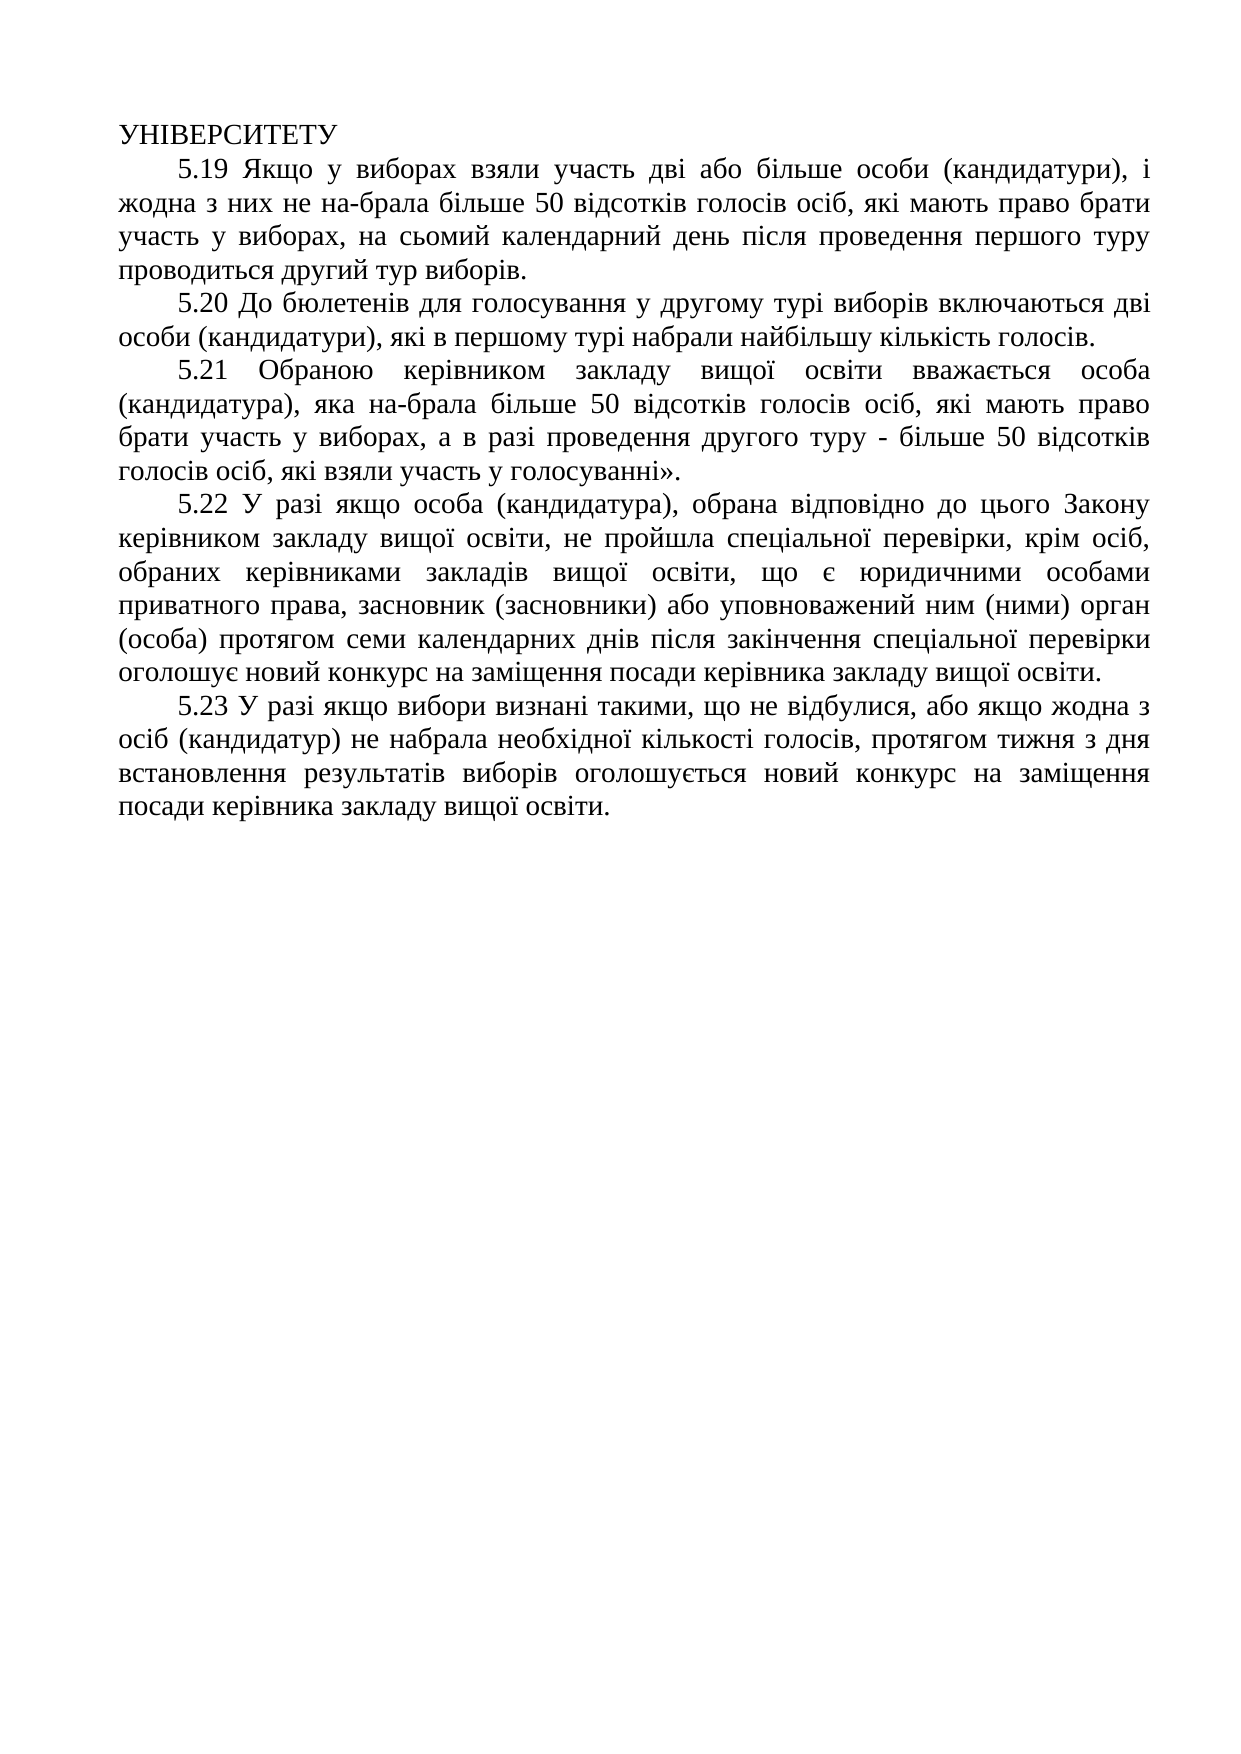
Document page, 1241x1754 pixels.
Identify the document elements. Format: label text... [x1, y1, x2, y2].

text 5.21 Обраною керівником закладу вищої освіти вважається особа (кандидатура), яка на-брала більше 50 відсотків голосів осіб, які мають право брати участь у виборах, а в разі проведення другого туру - більше 50 відсотків голосів осіб, які взяли участь у голосуванні». [118, 352, 1152, 487]
text 5.20 До бюлетенів для голосування у другому турі виборів включаються дві особи (кандидатури), які в першому турі набрали найбільшу кількість голосів. [118, 285, 1152, 352]
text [118, 118, 1152, 151]
text 5.22 У разі якщо особа (кандидатура), обрана відповідно до цього Закону керівником закладу вищої освіти, не пройшла спеціальної перевірки, крім осіб, обраних керівниками закладів вищої освіти, що є юридичними особами приватного права, засновник (засновники) або уповноважений ним (ними) орган (особа) протягом семи календарних днів після закінчення спеціальної перевірки оголошує новий конкурс на заміщення посади керівника закладу вищої освіти. [118, 487, 1152, 688]
text 5.19 Якщо у виборах взяли участь дві або більше особи (кандидатури), і жодна з них не на-брала більше 50 відсотків голосів осіб, які мають право брати участь у виборах, на сьомий календарний день після проведення першого туру проводиться другий тур виборів. [118, 151, 1152, 285]
text 5.23 У разі якщо вибори визнані такими, що не відбулися, або якщо жодна з осіб (кандидатур) не набрала необхідної кількості голосів, протягом тижня з дня встановлення результатів виборів оголошується новий конкурс на заміщення посади керівника закладу вищої освіти. [118, 688, 1152, 822]
